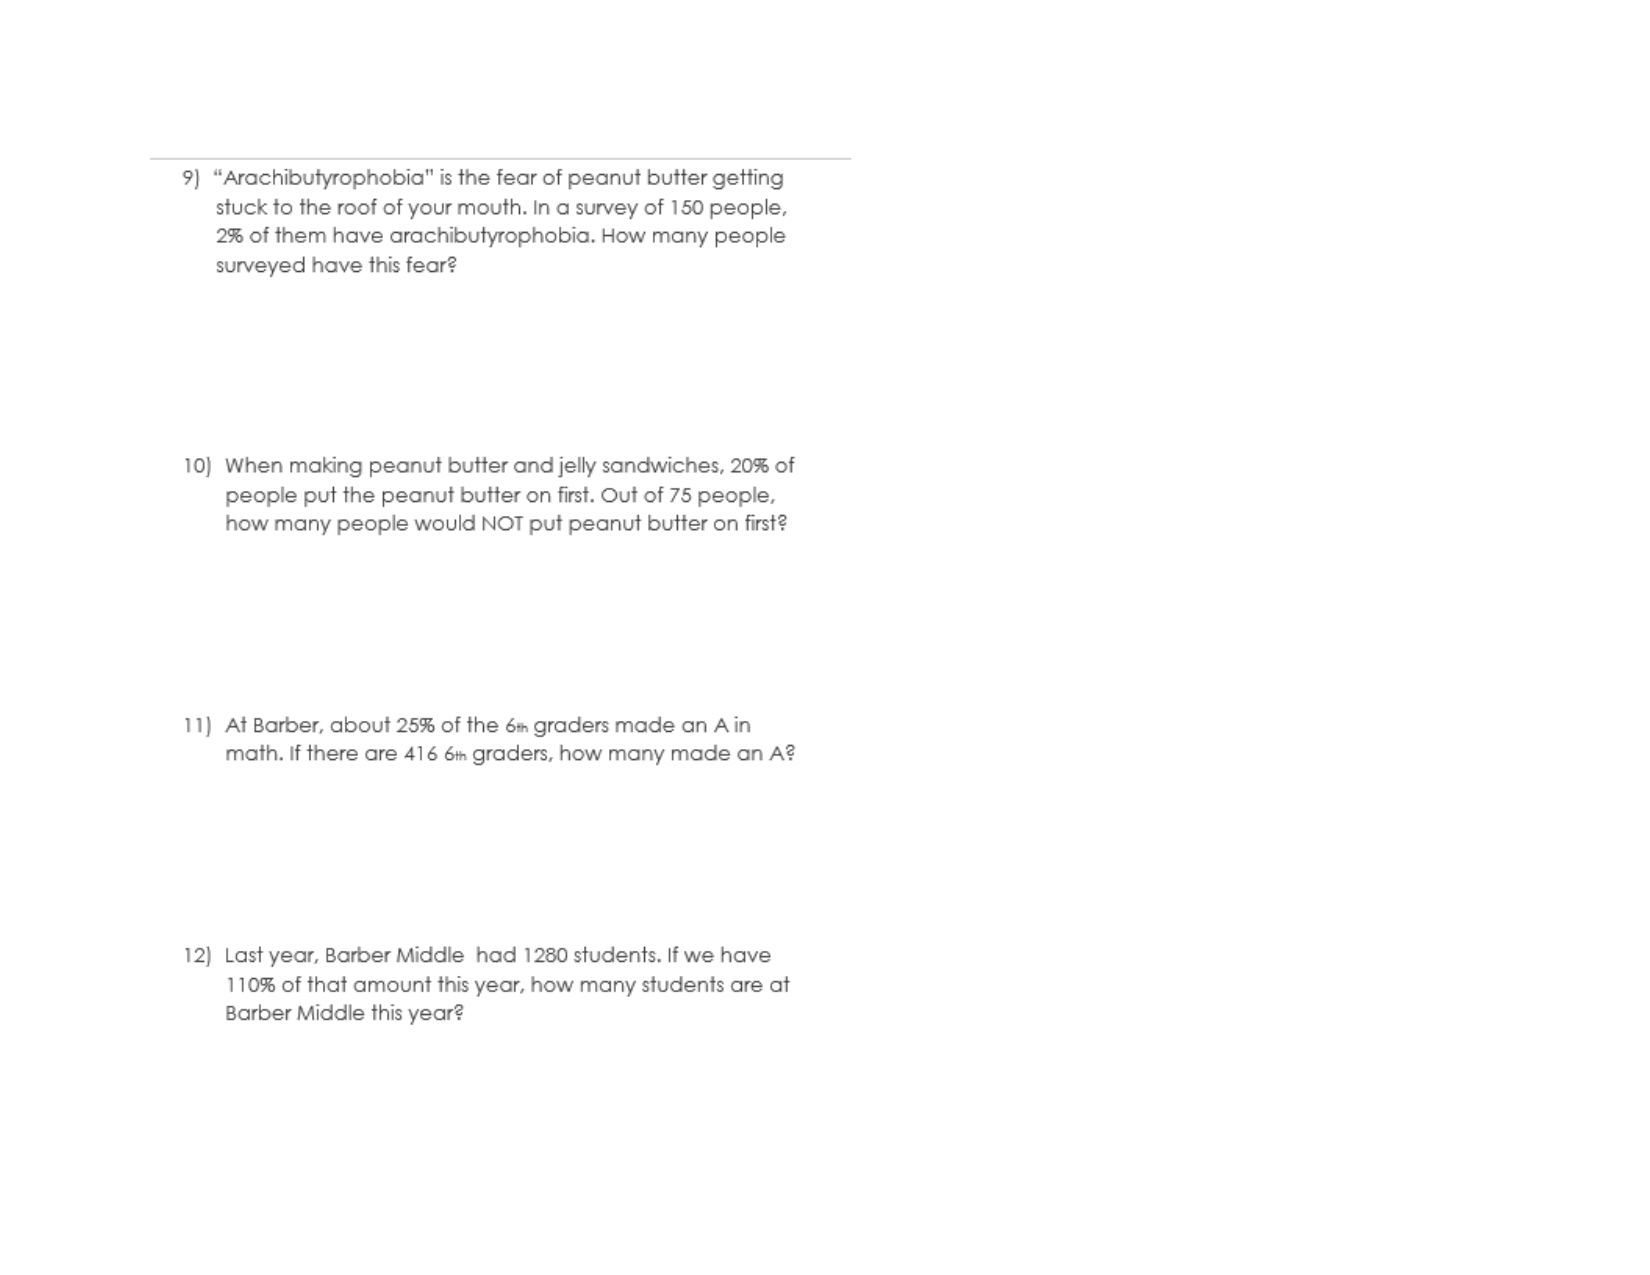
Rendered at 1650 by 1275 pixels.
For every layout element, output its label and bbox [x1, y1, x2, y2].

picture [150, 150, 852, 1122]
